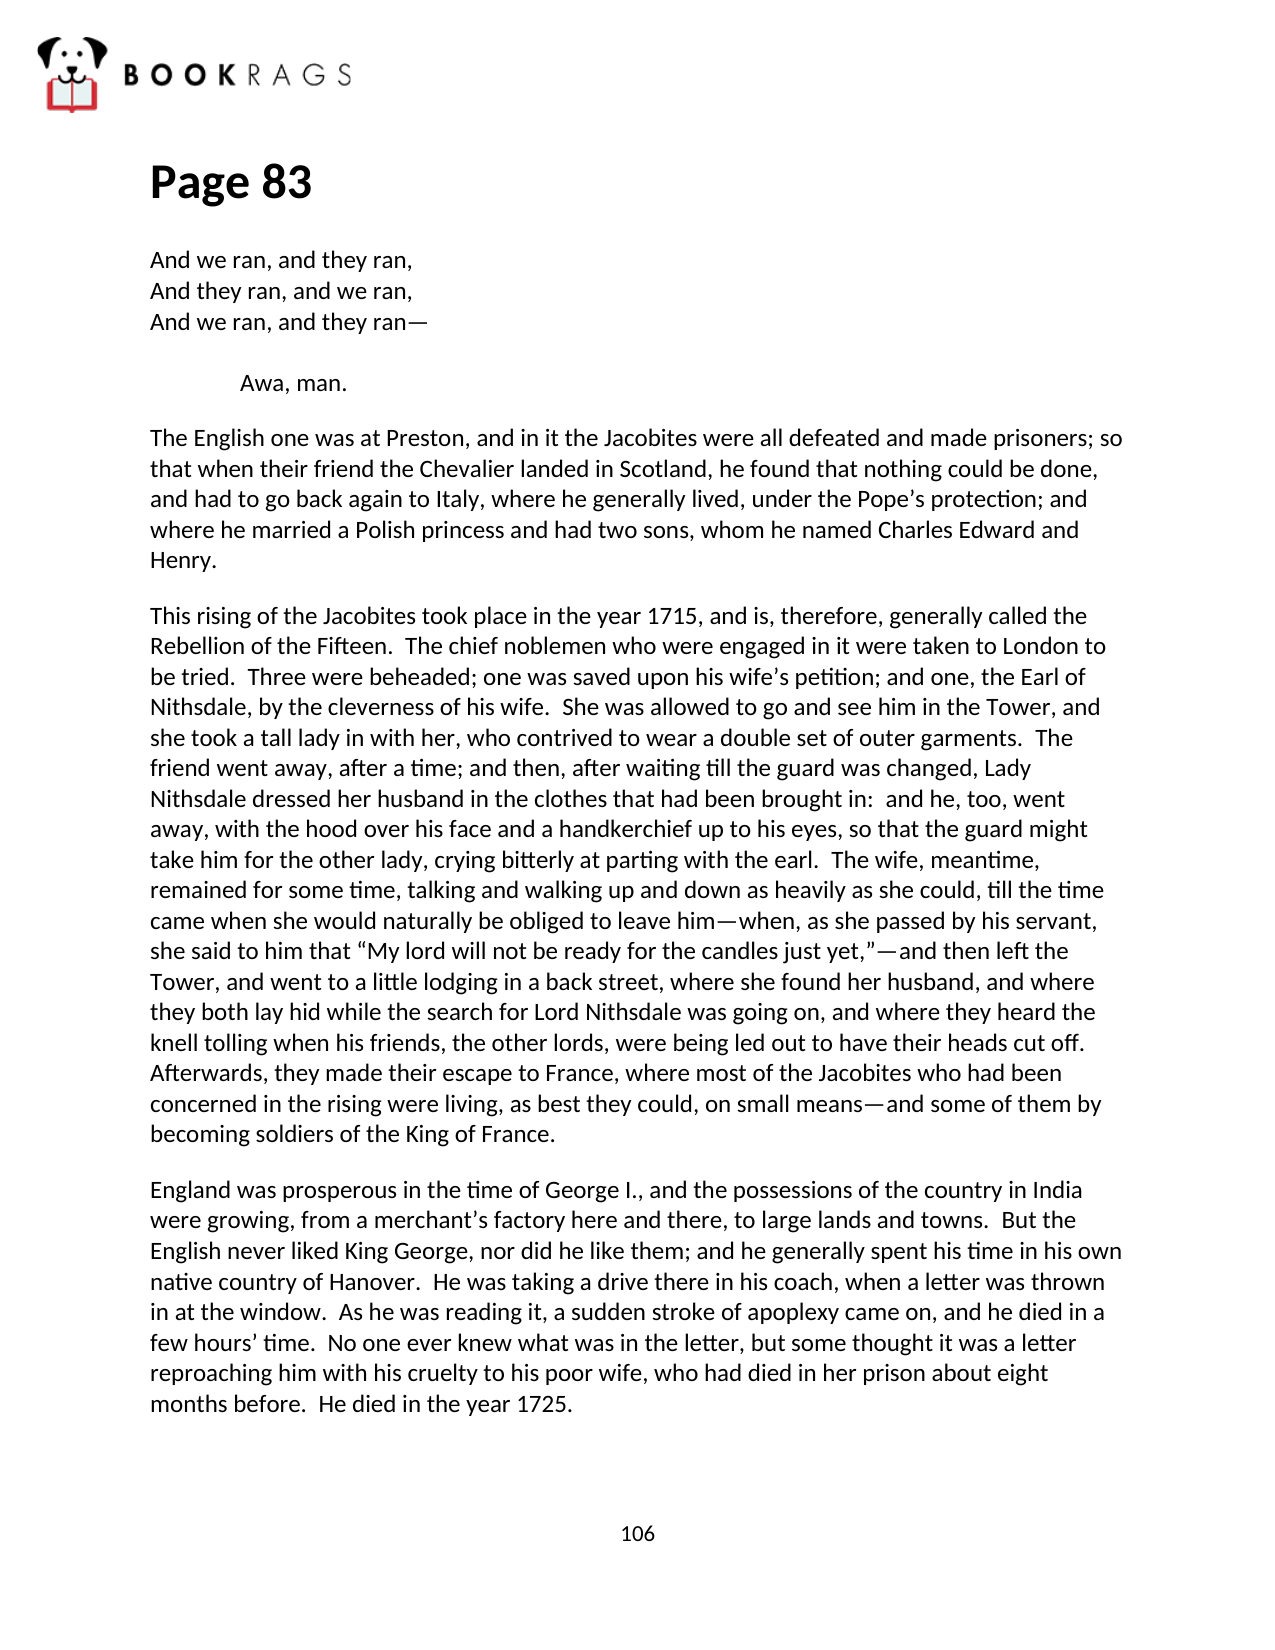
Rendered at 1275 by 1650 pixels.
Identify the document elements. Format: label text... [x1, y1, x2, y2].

text And we ran, and they ran, And they ran, and we ran, And we ran, and they ran—­ Awa, man. [150, 244, 1125, 397]
text England was prosperous in the time of George I., and the possessions of the country in India were growing, from a merchant’s factory here and there, to large lands and towns. But the English never liked King George, nor did he like them; and he generally spent his time in his own native country of Hanover. He was taking a drive there in his coach, when a letter was thrown in at the window. As he was reading it, a sudden stroke of apoplexy came on, and he died in a few hours’ time. No one ever knew what was in the letter, but some thought it was a letter reproaching him with his cruelty to his poor wife, who had died in her prison about eight months before. He died in the year 1725. [150, 1174, 1125, 1418]
text This rising of the Jacobites took place in the year 1715, and is, therefore, generally called the Rebellion of the Fifteen. The chief noblemen who were engaged in it were taken to London to be tried. Three were beheaded; one was saved upon his wife’s petition; and one, the Earl of Nithsdale, by the cleverness of his wife. She was allowed to go and see him in the Tower, and she took a tall lady in with her, who contrived to wear a double set of outer garments. The friend went away, after a time; and then, after waiting till the guard was changed, Lady Nithsdale dressed her husband in the clothes that had been brought in: and he, too, went away, with the hood over his face and a handkerchief up to his eyes, so that the guard might take him for the other lady, crying bitterly at parting with the earl. The wife, meantime, remained for some time, talking and walking up and down as heavily as she could, till the time came when she would naturally be obliged to leave him—­when, as she passed by his servant, she said to him that “My lord will not be ready for the candles just yet,”—­and then left the Tower, and went to a little lodging in a back street, where she found her husband, and where they both lay hid while the search for Lord Nithsdale was going on, and where they heard the knell tolling when his friends, the other lords, were being led out to have their heads cut off. Afterwards, they made their escape to France, where most of the Jacobites who had been concerned in the rising were living, as best they could, on small means—­and some of them by becoming soldiers of the King of France. [150, 600, 1125, 1149]
picture [37, 37, 351, 113]
text Page 83 [150, 150, 1125, 211]
text The English one was at Preston, and in it the Jacobites were all defeated and made prisoners; so that when their friend the Chevalier landed in Scotland, he found that nothing could be done, and had to go back again to Italy, where he generally lived, under the Pope’s protection; and where he married a Polish princess and had two sons, whom he named Charles Edward and Henry. [150, 422, 1125, 575]
